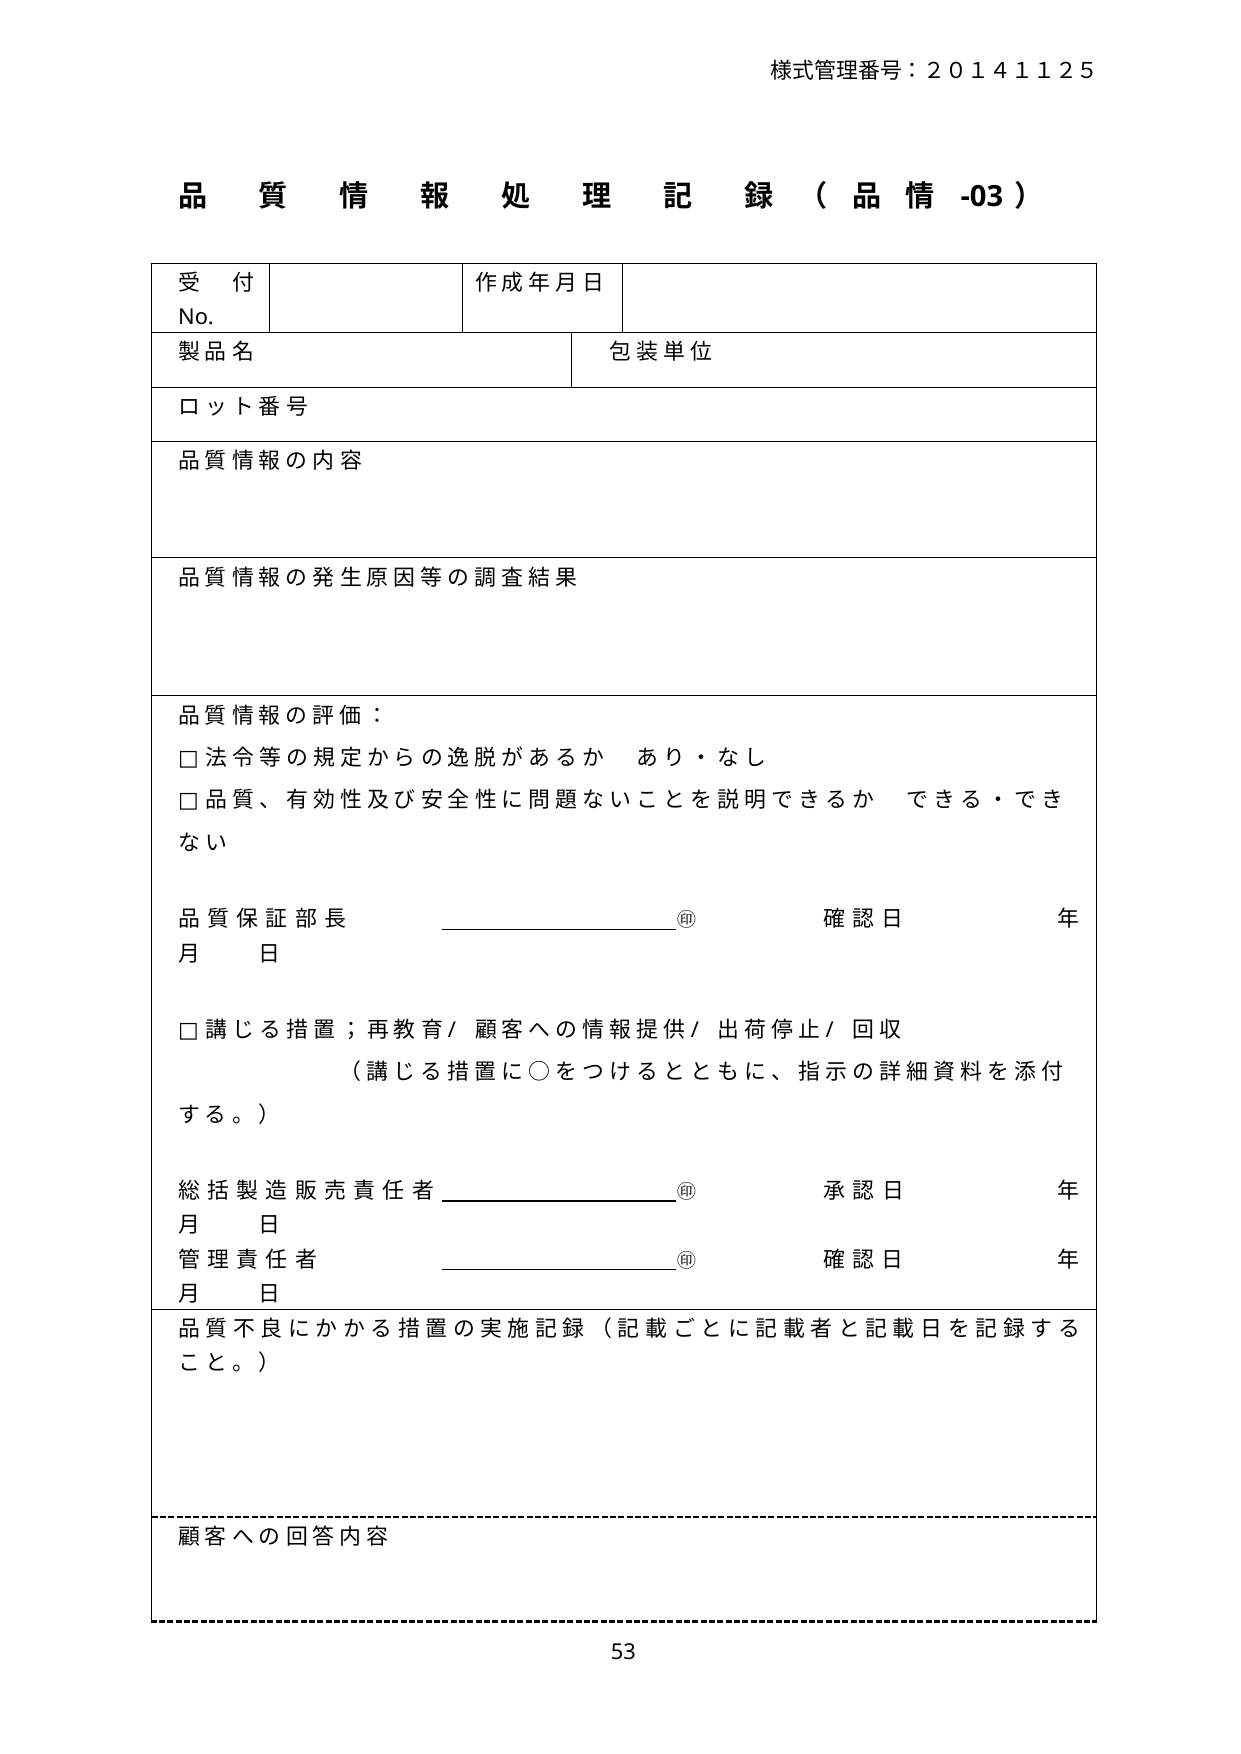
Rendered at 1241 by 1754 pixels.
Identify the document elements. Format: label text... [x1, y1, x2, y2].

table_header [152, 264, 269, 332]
text 品 質 情 報 処 理 記 録（品情-03） [151, 159, 1095, 228]
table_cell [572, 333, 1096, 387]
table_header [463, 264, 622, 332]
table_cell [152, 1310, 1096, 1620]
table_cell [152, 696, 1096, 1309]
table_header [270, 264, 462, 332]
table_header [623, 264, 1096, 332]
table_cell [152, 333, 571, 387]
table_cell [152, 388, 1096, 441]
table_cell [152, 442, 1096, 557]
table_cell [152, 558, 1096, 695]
